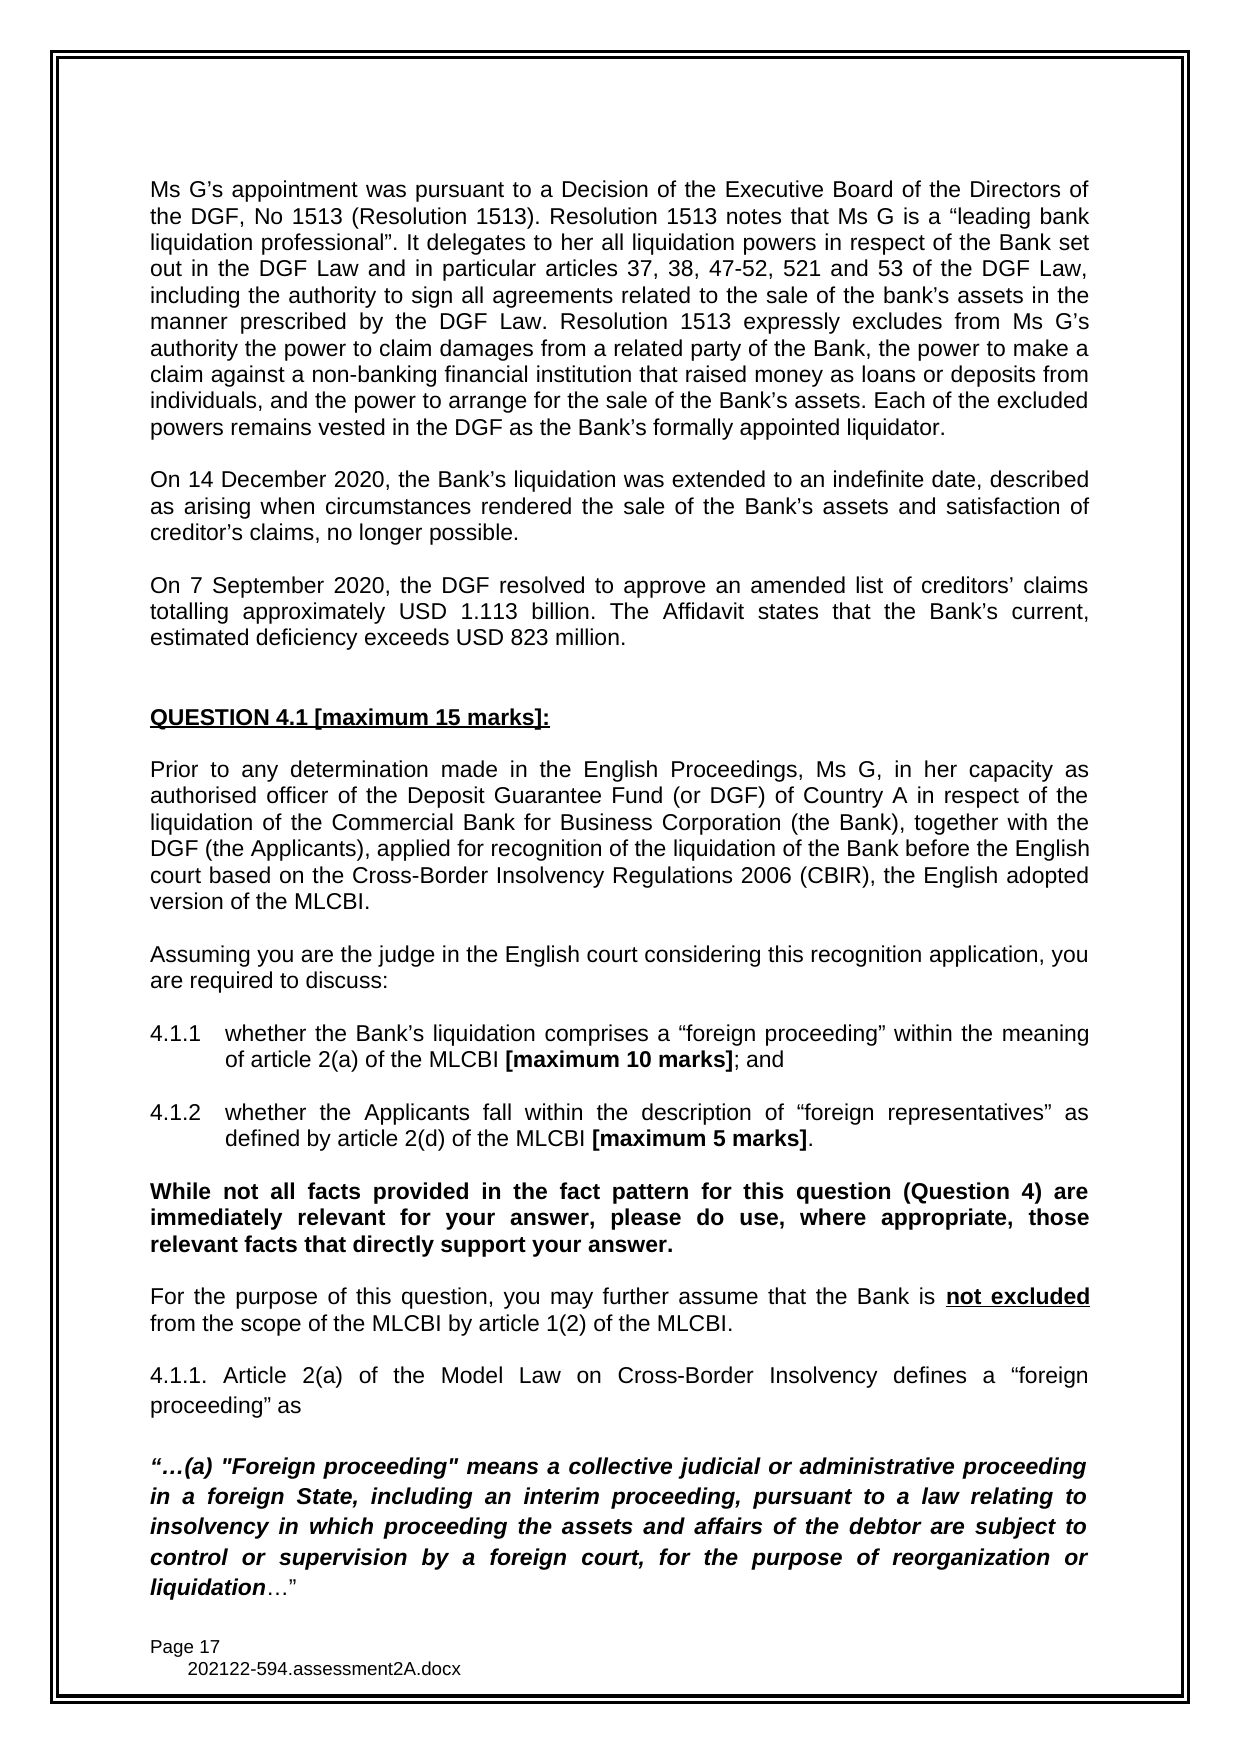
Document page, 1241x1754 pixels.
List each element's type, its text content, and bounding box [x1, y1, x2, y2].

text On 14 December 2020, the Bank’s liquidation was extended to an indefinite date, described as arising when circumstances rendered the sale of the Bank’s assets and satisfaction of creditor’s claims, no longer possible. [150, 466, 1090, 545]
text 4.1.2 whether the Applicants fall within the description of “foreign representatives” as defined by article 2(d) of the MLCBI [maximum 5 marks]. [150, 1099, 1090, 1151]
text On 7 September 2020, the DGF resolved to approve an amended list of creditors’ claims totalling approximately USD 1.113 billion. The Affidavit states that the Bank’s current, estimated deficiency exceeds USD 823 million. [150, 572, 1090, 651]
text QUESTION 4.1 [maximum 15 marks]: [150, 703, 1090, 730]
text Ms G’s appointment was pursuant to a Decision of the Executive Board of the Directors of the DGF, No 1513 (Resolution 1513). Resolution 1513 notes that Ms G is a “leading bank liquidation professional”. It delegates to her all liquidation powers in respect of the Bank set out in the DGF Law and in particular articles 37, 38, 47-52, 521 and 53 of the DGF Law, including the authority to sign all agreements related to the sale of the bank’s assets in the manner prescribed by the DGF Law. Resolution 1513 expressly excludes from Ms G’s authority the power to claim damages from a related party of the Bank, the power to make a claim against a non-banking financial institution that raised money as loans or deposits from individuals, and the power to arrange for the sale of the Bank’s assets. Each of the excluded powers remains vested in the DGF as the Bank’s formally appointed liquidator. [150, 176, 1090, 440]
text 4.1.1 whether the Bank’s liquidation comprises a “foreign proceeding” within the meaning of article 2(a) of the MLCBI [maximum 10 marks]; and [150, 1020, 1090, 1072]
text “…(a) "Foreign proceeding" means a collective judicial or administrative proceeding in a foreign State, including an interim proceeding, pursuant to a law relating to insolvency in which proceeding the assets and affairs of the debtor are subject to control or supervision by a foreign court, for the purpose of reorganization or liquidation…” [150, 1453, 1090, 1600]
text Prior to any determination made in the English Proceedings, Ms G, in her capacity as authorised officer of the Deposit Guarantee Fund (or DGF) of Country A in respect of the liquidation of the Commercial Bank for Business Corporation (the Bank), together with the DGF (the Applicants), applied for recognition of the liquidation of the Bank before the English court based on the Cross-Border Insolvency Regulations 2006 (CBIR), the English adopted version of the MLCBI. [150, 756, 1090, 914]
text While not all facts provided in the fact pattern for this question (Question 4) are immediately relevant for your answer, please do use, where appropriate, those relevant facts that directly support your answer. [150, 1178, 1090, 1257]
text Assuming you are the judge in the English court considering this recognition application, you are required to discuss: [150, 941, 1090, 993]
text 4.1.1. Article 2(a) of the Model Law on Cross-Border Insolvency defines a “foreign proceeding” as [150, 1362, 1090, 1419]
text For the purpose of this question, you may further assume that the Bank is not excluded from the scope of the MLCBI by article 1(2) of the MLCBI. [150, 1283, 1090, 1336]
